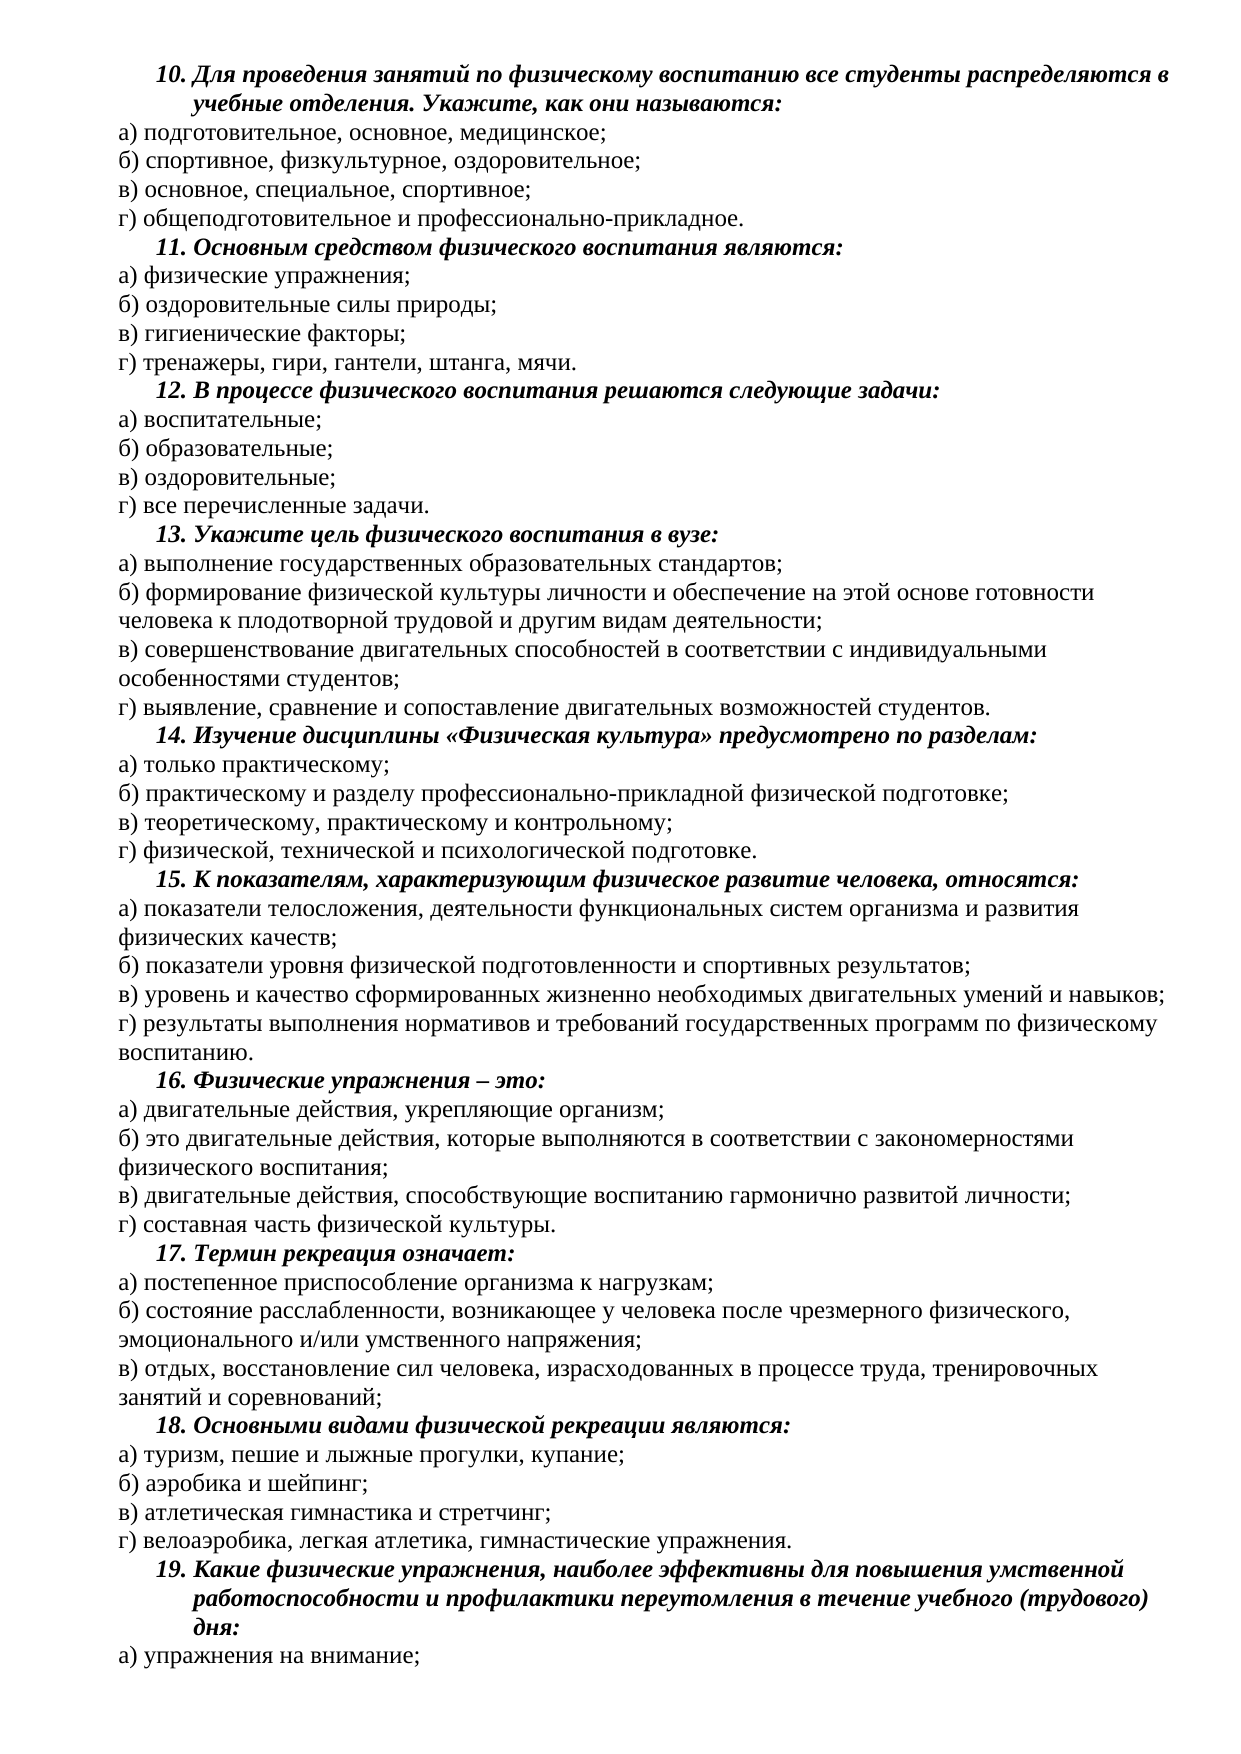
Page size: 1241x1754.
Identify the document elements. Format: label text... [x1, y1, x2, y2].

text б) формирование физической культуры личности и обеспечение на этой основе готовности человека к плодотворной трудовой и другим видам деятельности; [118, 577, 1181, 634]
list Какие физические упражнения, наиболее эффективны для повышения умственной работоспособности и профилактики переутомления в течение учебного (трудового) дня: [156, 1554, 1181, 1640]
text а) двигательные действия, укрепляющие организм; [118, 1094, 1181, 1123]
list В процессе физического воспитания решаются следующие задачи: [156, 375, 1181, 404]
text б) образовательные; [118, 433, 1181, 462]
text а) только практическому; [118, 749, 1181, 778]
text а) показатели телосложения, деятельности функциональных систем организма и развития физических качеств; [118, 893, 1181, 950]
text в) гигиенические факторы; [118, 318, 1181, 347]
text в) отдых, восстановление сил человека, израсходованных в процессе труда, тренировочных занятий и соревнований; [118, 1353, 1181, 1410]
list К показателям, характеризующим физическое развитие человека, относятся: [156, 864, 1181, 893]
text а) выполнение государственных образовательных стандартов; [118, 548, 1181, 577]
list Основным средством физического воспитания являются: [156, 232, 1181, 260]
text б) состояние расслабленности, возникающее у человека после чрезмерного физического, эмоционального и/или умственного напряжения; [118, 1295, 1181, 1353]
text а) туризм, пешие и лыжные прогулки, купание; [118, 1439, 1181, 1468]
text б) показатели уровня физической подготовленности и спортивных результатов; [118, 950, 1181, 979]
text б) спортивное, физкультурное, оздоровительное; [118, 145, 1181, 174]
text б) практическому и разделу профессионально-прикладной физической подготовке; [118, 778, 1181, 807]
list Изучение дисциплины «Физическая культура» предусмотрено по разделам: [156, 720, 1181, 749]
text в) уровень и качество сформированных жизненно необходимых двигательных умений и навыков; [118, 979, 1181, 1008]
text а) постепенное приспособление организма к нагрузкам; [118, 1267, 1181, 1295]
text г) результаты выполнения нормативов и требований государственных программ по физическому воспитанию. [118, 1008, 1181, 1065]
text б) оздоровительные силы природы; [118, 289, 1181, 318]
text б) это двигательные действия, которые выполняются в соответствии с закономерностями физического воспитания; [118, 1123, 1181, 1180]
text г) общеподготовительное и профессионально-прикладное. [118, 203, 1181, 232]
text г) выявление, сравнение и сопоставление двигательных возможностей студентов. [118, 692, 1181, 720]
text в) двигательные действия, способствующие воспитанию гармонично развитой личности; [118, 1180, 1181, 1209]
text г) велоаэробика, легкая атлетика, гимнастические упражнения. [118, 1525, 1181, 1554]
text в) атлетическая гимнастика и стретчинг; [118, 1497, 1181, 1525]
text в) совершенствование двигательных способностей в соответствии с индивидуальными особенностями студентов; [118, 634, 1181, 692]
text а) упражнения на внимание; [118, 1640, 1181, 1669]
list Основными видами физической рекреации являются: [156, 1410, 1181, 1439]
list Для проведения занятий по физическому воспитанию все студенты распределяются в учебные отделения. Укажите, как они называются: [156, 59, 1181, 117]
text б) аэробика и шейпинг; [118, 1468, 1181, 1497]
text в) оздоровительные; [118, 462, 1181, 490]
text г) физической, технической и психологической подготовке. [118, 835, 1181, 864]
text а) подготовительное, основное, медицинское; [118, 117, 1181, 145]
text в) основное, специальное, спортивное; [118, 174, 1181, 203]
text а) воспитательные; [118, 404, 1181, 433]
text г) все перечисленные задачи. [118, 490, 1181, 519]
list Физические упражнения – это: [156, 1065, 1181, 1094]
list Термин рекреация означает: [156, 1238, 1181, 1267]
text а) физические упражнения; [118, 260, 1181, 289]
text г) тренажеры, гири, гантели, штанга, мячи. [118, 347, 1181, 375]
list Укажите цель физического воспитания в вузе: [156, 519, 1181, 548]
text в) теоретическому, практическому и контрольному; [118, 807, 1181, 835]
text г) составная часть физической культуры. [118, 1209, 1181, 1238]
